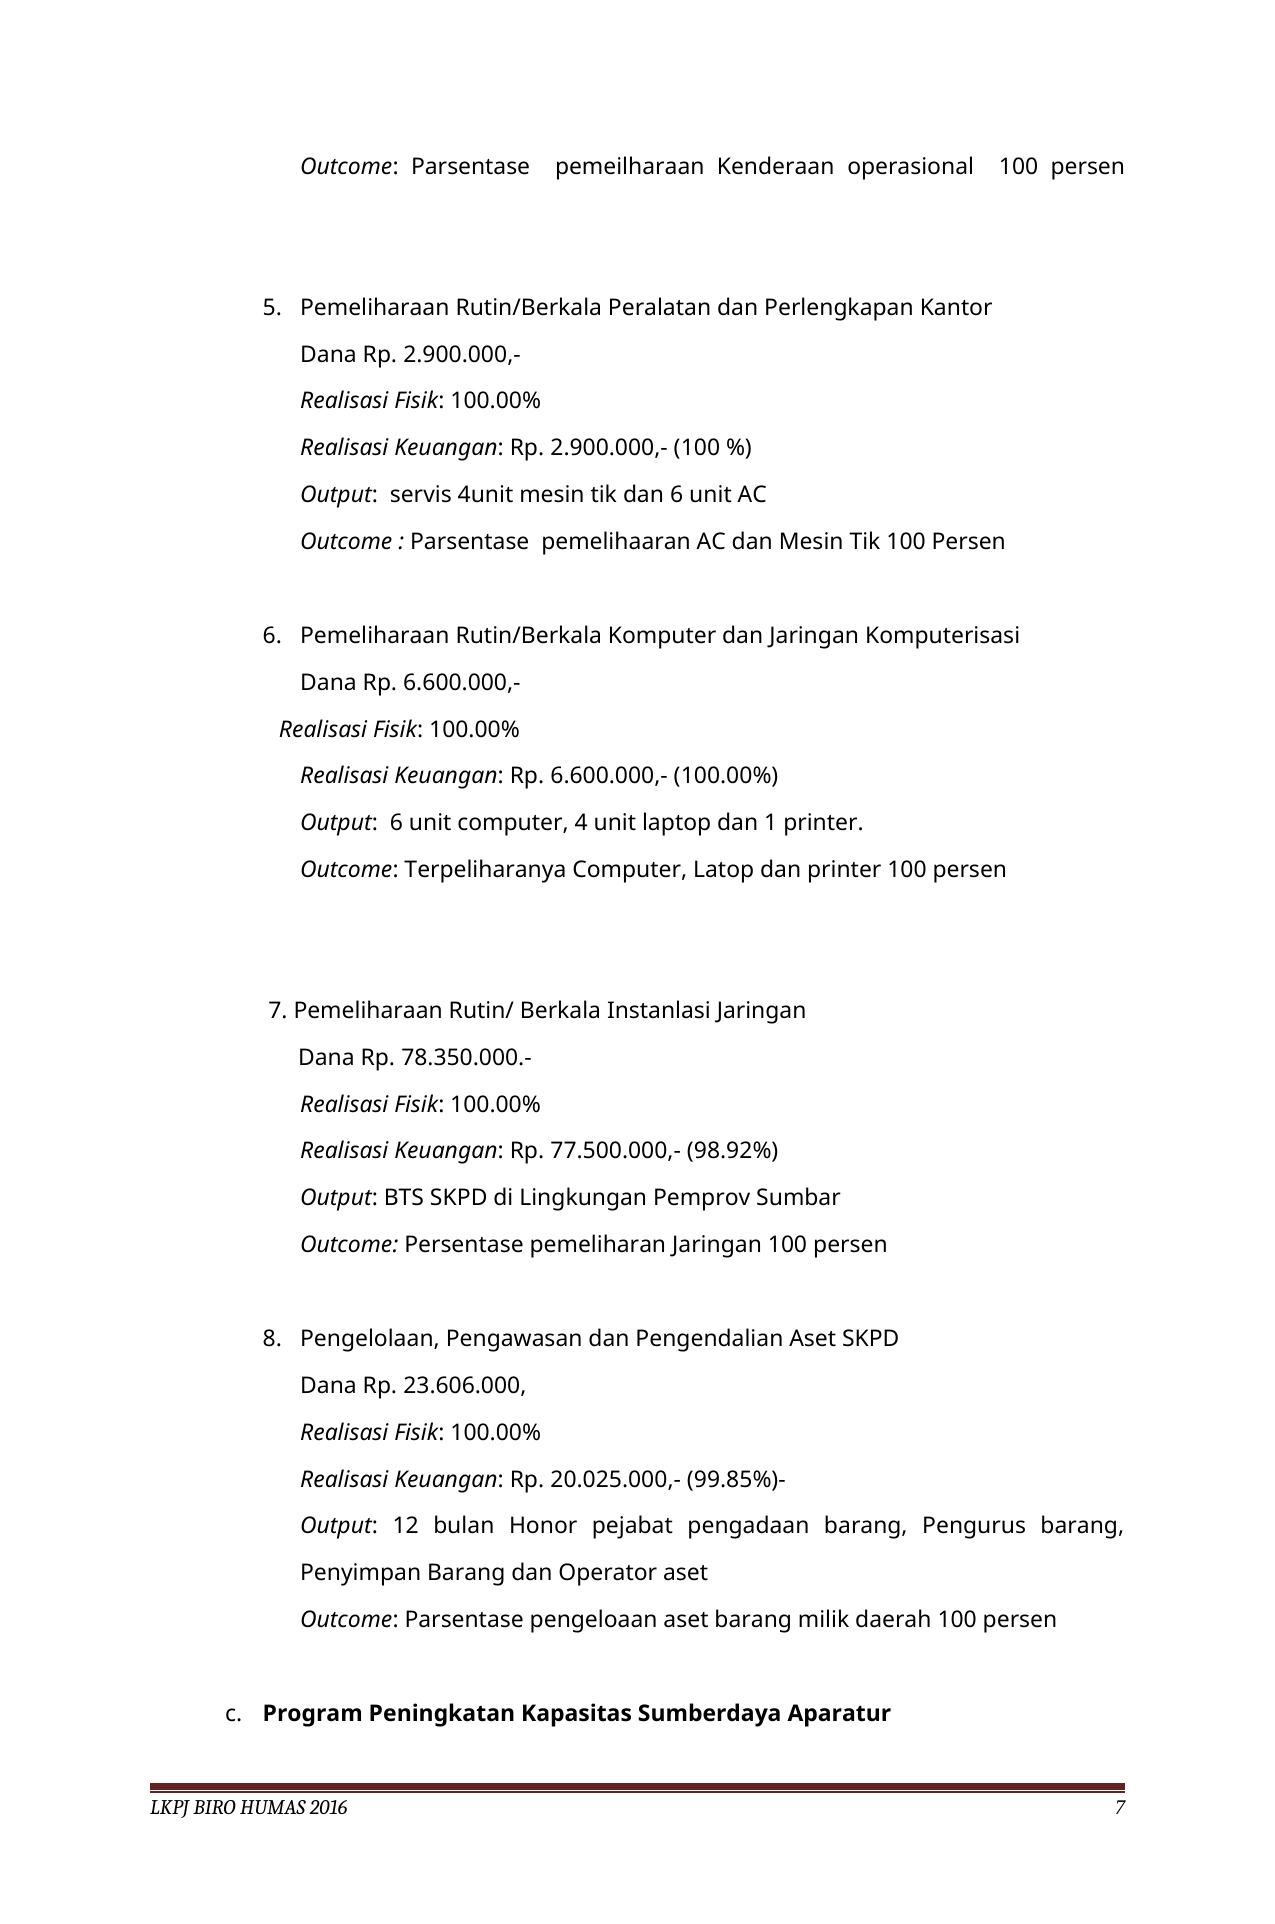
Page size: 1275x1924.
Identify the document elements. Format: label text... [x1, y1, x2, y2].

text 8. Pengelolaan, Pengawasan dan Pengendalian Aset SKPD [225, 1322, 1125, 1353]
list Realisasi Fisik: 100.00% [300, 1087, 1125, 1119]
text 5. Pemeliharaan Rutin/Berkala Peralatan dan Perlengkapan Kantor [225, 291, 1125, 322]
text Outcome : Parsentase pemelihaaran AC dan Mesin Tik 100 Persen [300, 525, 1125, 556]
text Dana Rp. 6.600.000,- [225, 666, 1125, 697]
list Outcome: Persentase pemeliharan Jaringan 100 persen [300, 1228, 1125, 1259]
text Realisasi Keuangan: Rp. 2.900.000,- (100 %) [300, 431, 1125, 462]
list Dana Rp. 78.350.000.- [268, 1041, 1125, 1072]
text 6. Pemeliharaan Rutin/Berkala Komputer dan Jaringan Komputerisasi [225, 619, 1125, 650]
text Output: 6 unit computer, 4 unit laptop dan 1 printer. [225, 806, 1125, 837]
text Realisasi Keuangan: Rp. 20.025.000,- (99.85%)- [300, 1462, 1125, 1494]
text Output: servis 4unit mesin tik dan 6 unit AC [300, 478, 1125, 509]
list Realisasi Keuangan: Rp. 77.500.000,- (98.92%) [300, 1134, 1125, 1166]
text Realisasi Keuangan: Rp. 6.600.000,- (100.00%) [225, 759, 1125, 791]
text c. Program Peningkatan Kapasitas Sumberdaya Aparatur [225, 1697, 1125, 1728]
text Dana Rp. 2.900.000,- [300, 337, 1125, 369]
text Dana Rp. 23.606.000, [300, 1369, 1125, 1400]
text Realisasi Fisik: 100.00% [225, 712, 1125, 744]
list 7. Pemeliharaan Rutin/ Berkala Instanlasi Jaringan [268, 994, 1125, 1025]
text Output: 12 bulan Honor pejabat pengadaan barang, Pengurus barang, Penyimpan Barang dan Operator aset [300, 1509, 1125, 1587]
text Realisasi Fisik: 100.00% [300, 384, 1125, 416]
text Outcome: Terpeliharanya Computer, Latop dan printer 100 persen [225, 853, 1125, 931]
text Outcome: Parsentase pengeloaan aset barang milik daerah 100 persen [300, 1603, 1125, 1634]
text Realisasi Fisik: 100.00% [300, 1416, 1125, 1447]
list Output: BTS SKPD di Lingkungan Pemprov Sumbar [300, 1181, 1125, 1212]
text Outcome: Parsentase pemeilharaan Kenderaan operasional 100 persen [225, 150, 1125, 228]
